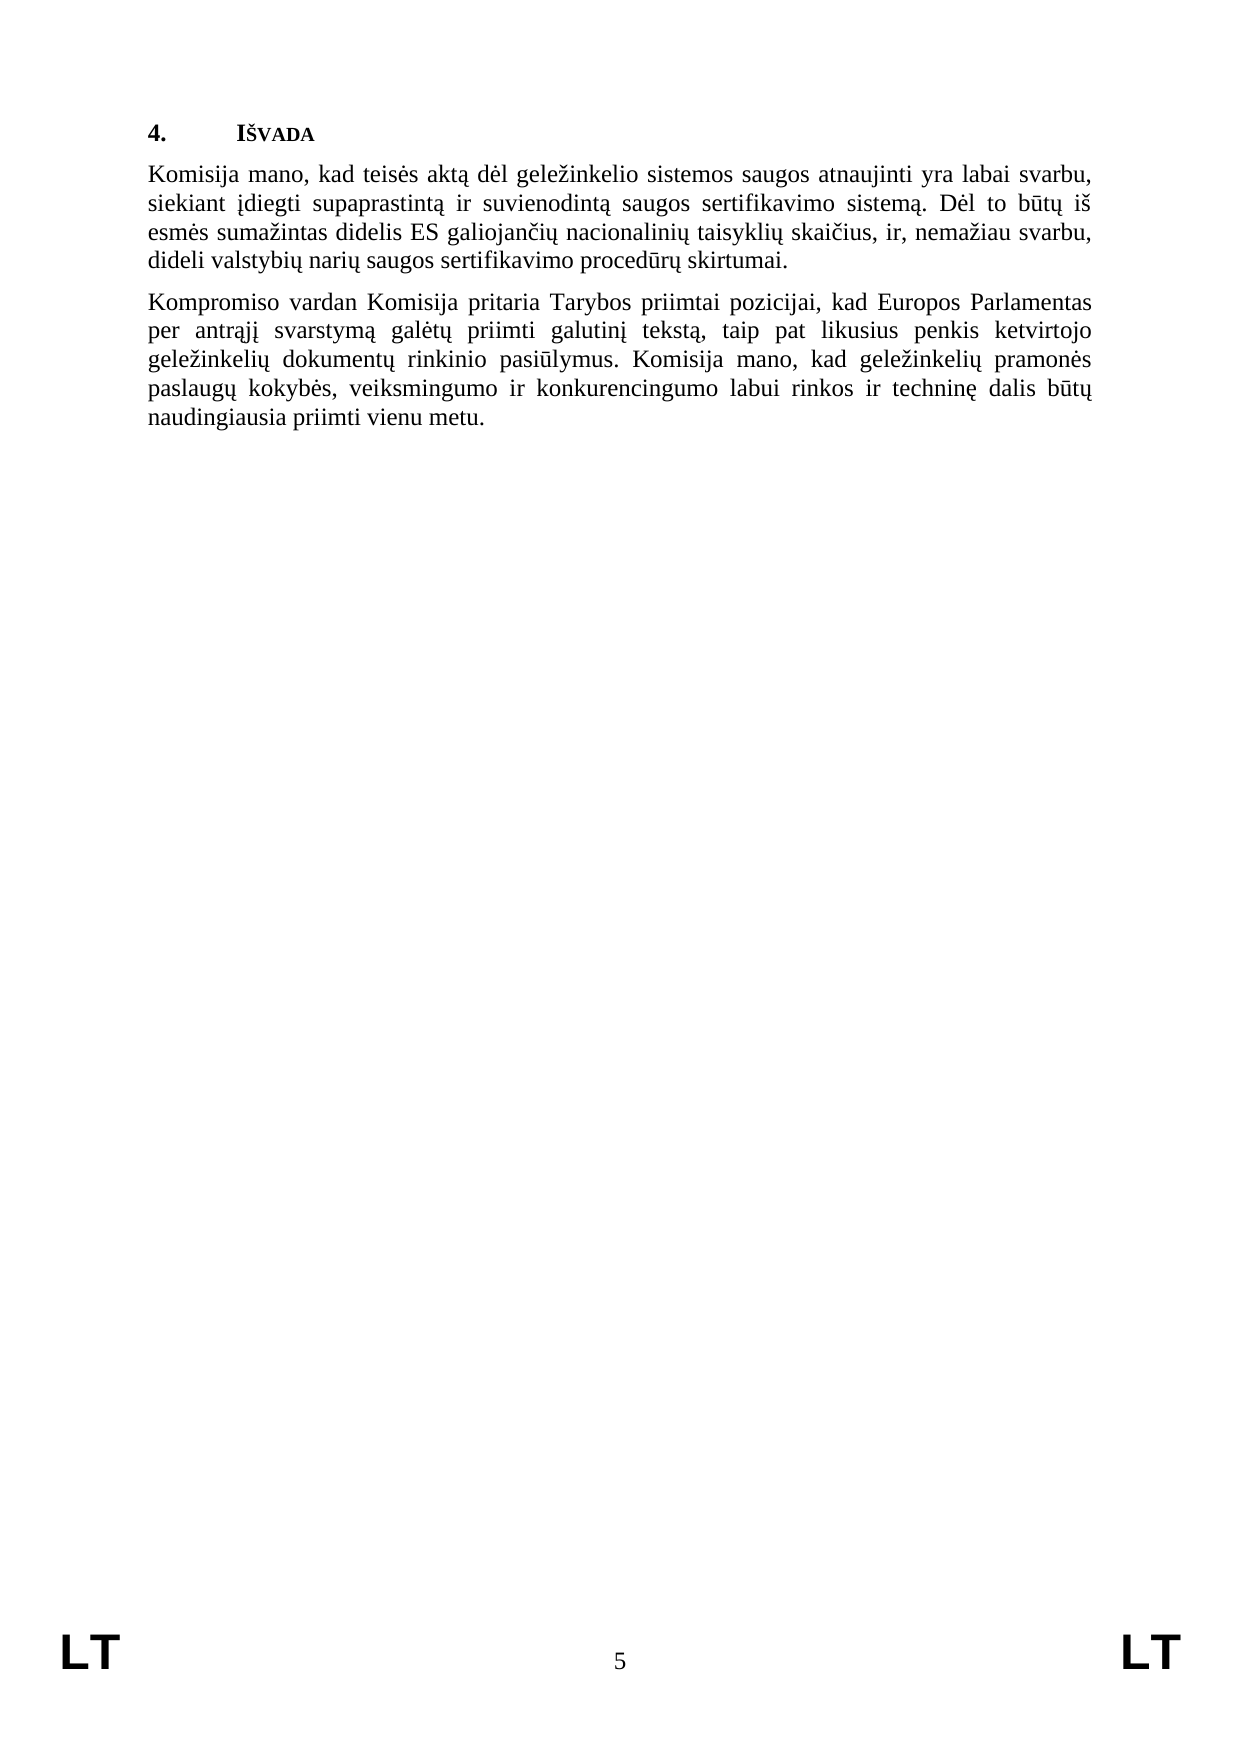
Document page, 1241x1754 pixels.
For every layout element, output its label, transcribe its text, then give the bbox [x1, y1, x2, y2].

subtitle 4. Išvada [148, 118, 1093, 147]
text Kompromiso vardan Komisija pritaria Tarybos priimtai pozicijai, kad Europos Parlamentas per antrąjį svarstymą galėtų priimti galutinį tekstą, taip pat likusius penkis ketvirtojo geležinkelių dokumentų rinkinio pasiūlymus. Komisija mano, kad geležinkelių pramonės paslaugų kokybės, veiksmingumo ir konkurencingumo labui rinkos ir techninę dalis būtų naudingiausia priimti vienu metu. [148, 287, 1093, 431]
text Komisija mano, kad teisės aktą dėl geležinkelio sistemos saugos atnaujinti yra labai svarbu, siekiant įdiegti supaprastintą ir suvienodintą saugos sertifikavimo sistemą. Dėl to būtų iš esmės sumažintas didelis ES galiojančių nacionalinių taisyklių skaičius, ir, nemažiau svarbu, dideli valstybių narių saugos sertifikavimo procedūrų skirtumai. [148, 159, 1093, 274]
